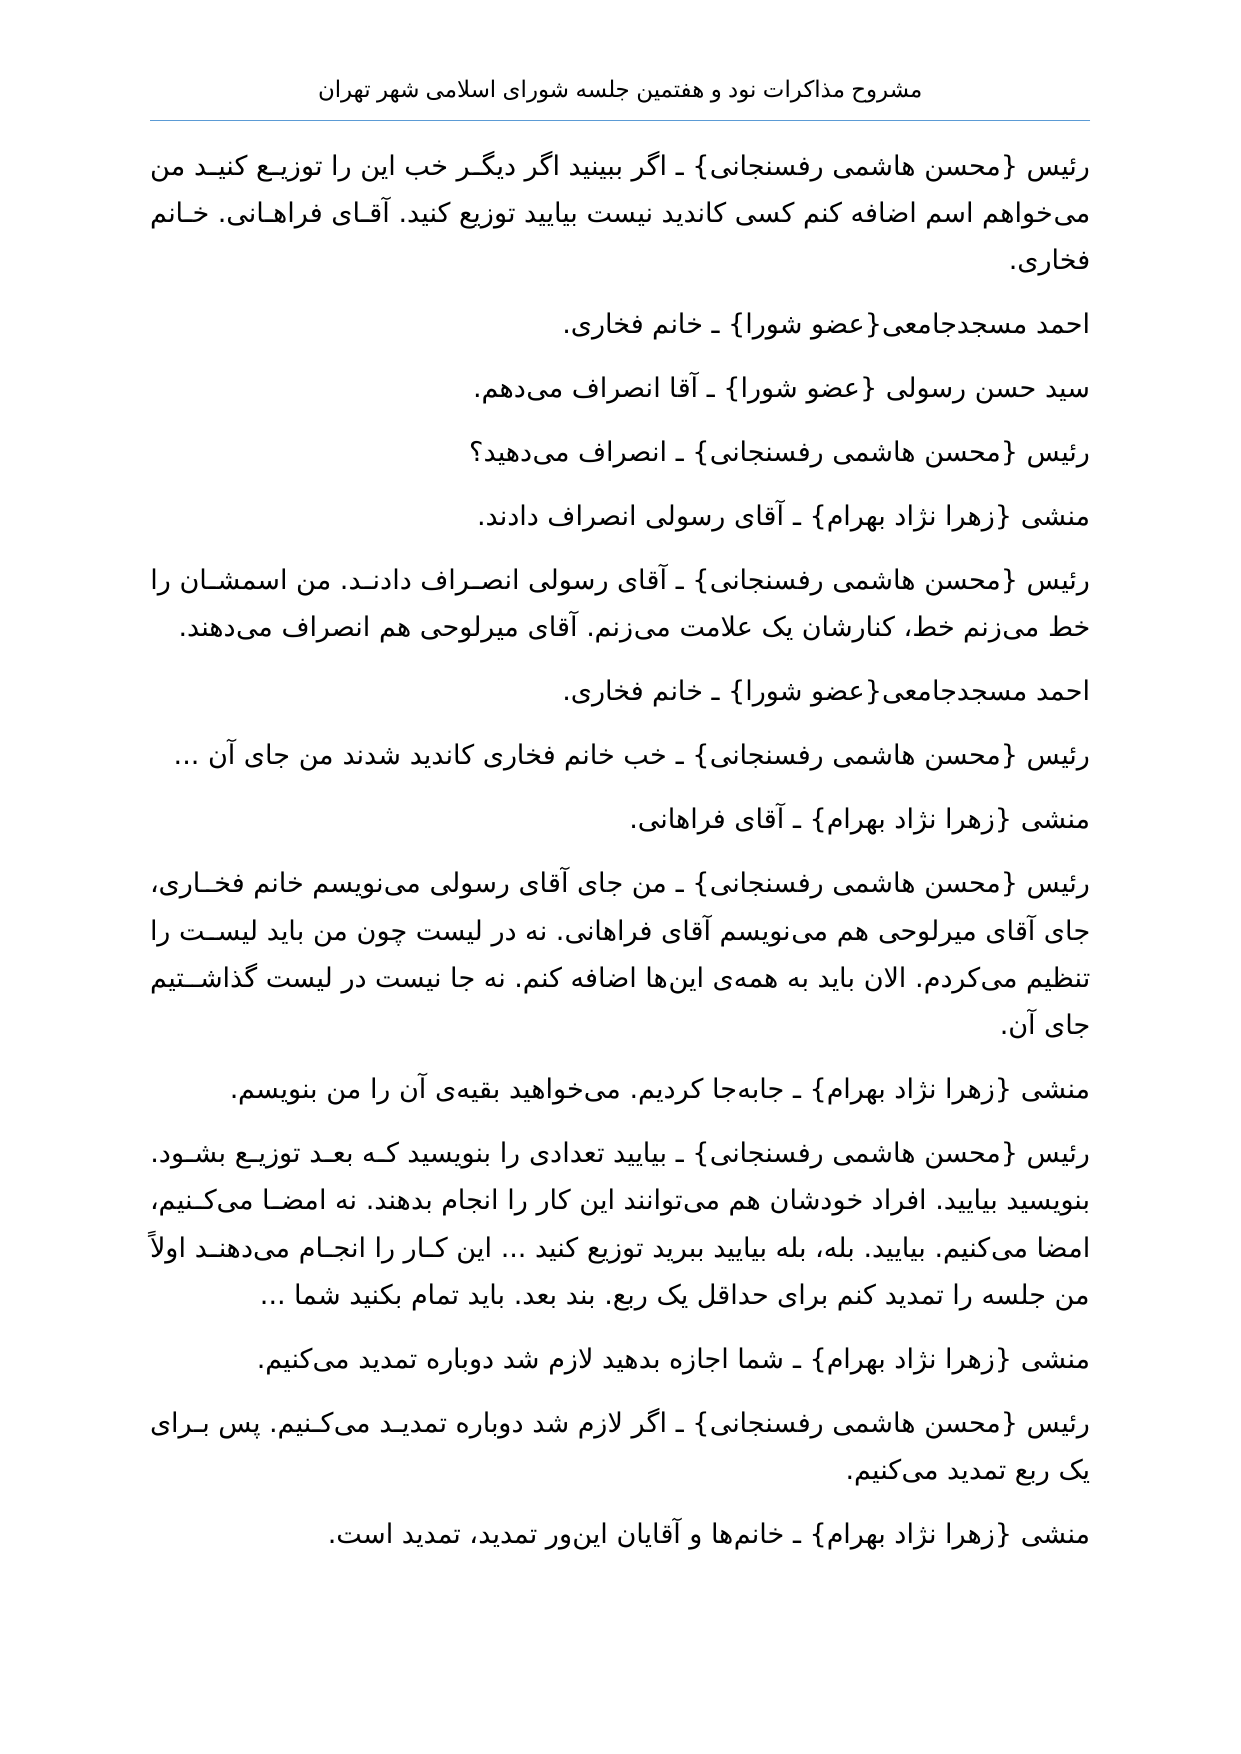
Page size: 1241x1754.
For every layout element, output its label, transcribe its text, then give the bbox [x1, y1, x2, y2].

text احمد مسجدجامعی{عضو شورا} ـ خانم فخاری. [150, 308, 1090, 340]
text رئیس {محسن هاشمی رفسنجانی} ـ آقای رسولی انصراف دادند. من اسمشان را خط می‌زنم خط، کنارشان یک علامت می‌زنم. آقای میرلوحی هم انصراف می‌دهند. [150, 564, 1090, 643]
text رئیس {محسن هاشمی رفسنجانی} ـ خب خانم فخاری کاندید شدند من جای آن ... [150, 739, 1090, 771]
text رئیس {محسن هاشمی رفسنجانی} ـ اگر لازم شد دوباره تمدید می‌کنیم. پس برای یک ربع تمدید می‌کنیم. [150, 1407, 1090, 1486]
text احمد مسجدجامعی{عضو شورا} ـ خانم فخاری. [150, 676, 1090, 707]
text منشی {زهرا نژاد بهرام} ـ شما اجازه بدهید لازم شد دوباره تمدید می‌کنیم. [150, 1343, 1090, 1375]
text منشی {زهرا نژاد بهرام} ـ آقای رسولی انصراف دادند. [150, 500, 1090, 532]
text منشی {زهرا نژاد بهرام} ـ جابه‌جا کردیم. می‌خواهید بقیه‌ی آن را من بنویسم. [150, 1073, 1090, 1105]
text سید حسن رسولی {عضو شورا} ـ آقا انصراف می‌دهم. [150, 372, 1090, 404]
text رئیس {محسن هاشمی رفسنجانی} ـ من جای آقای رسولی می‌نویسم خانم فخاری، جای آقای میرلوحی هم می‌نویسم آقای فراهانی. نه در لیست چون من باید لیست را تنظیم می‌کردم. الان باید به همه‌ی این‌ها اضافه کنم. نه جا نیست در لیست گذاشتیم جای آن. [150, 867, 1090, 1041]
text منشی {زهرا نژاد بهرام} ـ آقای فراهانی. [150, 803, 1090, 835]
text رئیس {محسن هاشمی رفسنجانی} ـ بیایید تعدادی را بنویسید که بعد توزیع بشود. بنویسید بیایید. افراد خودشان هم می‌توانند این کار را انجام بدهند. نه امضا می‌کنیم، امضا می‌کنیم. بیایید. بله، بله بیایید ببرید توزیع کنید ... این کار را انجام می‌دهند اولاً من جلسه را تمدید کنم برای حداقل یک ربع. بند بعد. باید تمام بکنید شما ... [150, 1137, 1090, 1311]
text رئیس {محسن هاشمی رفسنجانی} ـ اگر ببینید اگر دیگر خب این را توزیع کنید من می‌خواهم اسم اضافه کنم کسی کاندید نیست بیایید توزیع کنید. آقای فراهانی. خانم فخاری. [150, 150, 1090, 276]
text رئیس {محسن هاشمی رفسنجانی} ـ انصراف می‌دهید؟ [150, 436, 1090, 468]
text منشی {زهرا نژاد بهرام} ـ خانم‌ها و آقایان این‌ور تمدید، تمدید است. [150, 1518, 1090, 1550]
